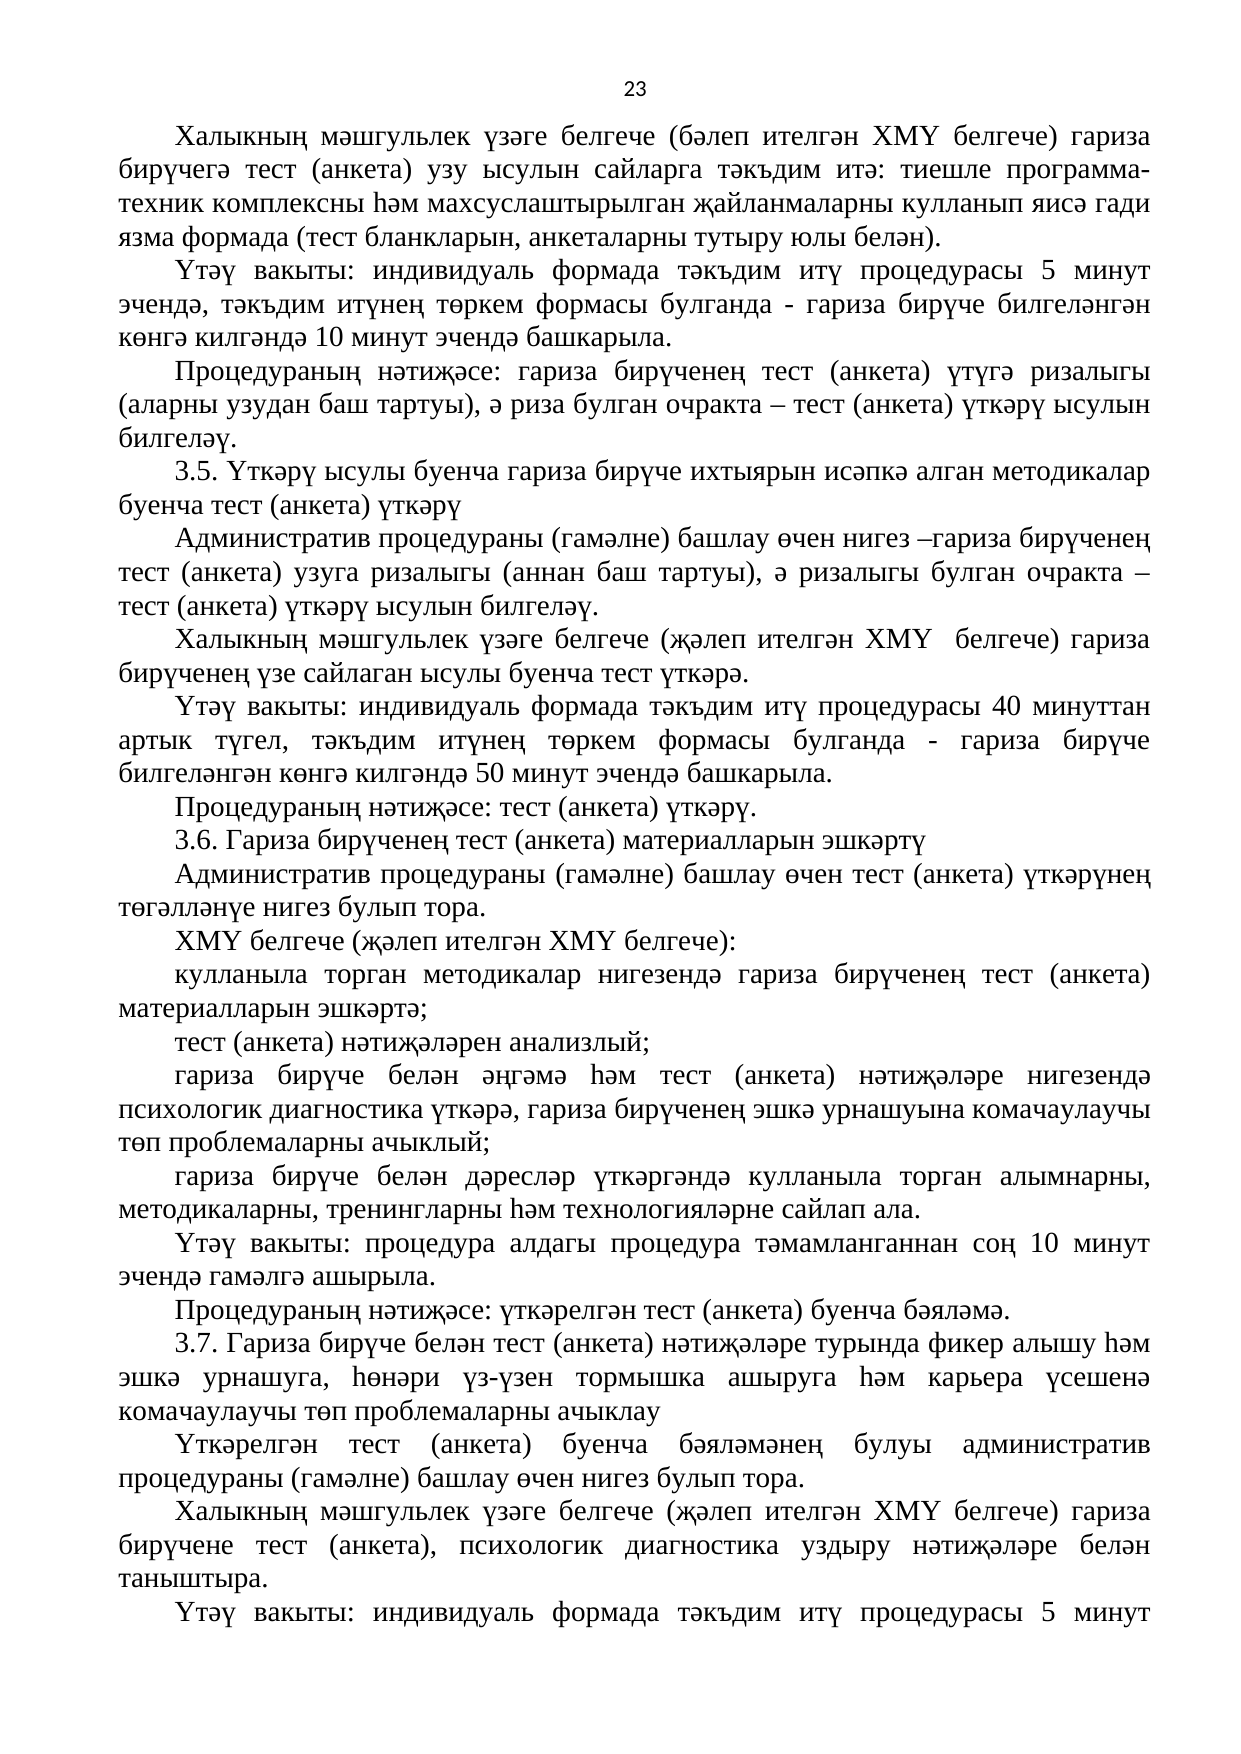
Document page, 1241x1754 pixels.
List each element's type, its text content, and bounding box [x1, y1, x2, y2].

text ХМҮ белгече (җәлеп ителгән ХМҮ белгече): [118, 923, 1152, 957]
text гариза бирүче белән дәресләр үткәргәндә кулланыла торган алымнарны, методикаларны, тренингларны һәм технологияләрне сайлап ала. [118, 1158, 1152, 1225]
text Халыкның мәшгульлек үзәге белгече (бәлеп ителгән ХМҮ белгече) гариза бирүчегә тест (анкета) узу ысулын сайларга тәкъдим итә: тиешле программа-техник комплексны һәм махсуслаштырылган җайланмаларны кулланып яисә гади язма формада (тест бланкларын, анкеталарны тутыру юлы белән). [118, 118, 1152, 252]
text Процедураның нәтиҗәсе: үткәрелгән тест (анкета) буенча бәяләмә. [118, 1292, 1152, 1326]
text Үтәү вакыты: индивидуаль формада тәкъдим итү процедурасы 40 минуттан артык түгел, тәкъдим итүнең төркем формасы булганда - гариза бирүче билгеләнгән көнгә килгәндә 50 минут эчендә башкарыла. [118, 688, 1152, 789]
text кулланыла торган методикалар нигезендә гариза бирүченең тест (анкета) материалларын эшкәртә; [118, 957, 1152, 1024]
text 3.6. Гариза бирүченең тест (анкета) материалларын эшкәртү [118, 822, 1152, 856]
text Халыкның мәшгульлек үзәге белгече (җәлеп ителгән ХМҮ белгече) гариза бирүчене тест (анкета), психологик диагностика уздыру нәтиҗәләре белән таныштыра. [118, 1493, 1152, 1594]
text Административ процедураны (гамәлне) башлау өчен нигез –гариза бирүченең тест (анкета) узуга ризалыгы (аннан баш тартуы), ә ризалыгы булган очракта – тест (анкета) үткәрү ысулын билгеләү. [118, 521, 1152, 621]
text Административ процедураны (гамәлне) башлау өчен тест (анкета) үткәрүнең төгәлләнүе нигез булып тора. [118, 856, 1152, 923]
text Процедураның нәтиҗәсе: тест (анкета) үткәрү. [118, 789, 1152, 822]
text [118, 1594, 1152, 1627]
text 3.5. Үткәрү ысулы буенча гариза бирүче ихтыярын исәпкә алган методикалар буенча тест (анкета) үткәрү [118, 453, 1152, 521]
text Үтәү вакыты: процедура алдагы процедура тәмамланганнан соң 10 минут эчендә гамәлгә ашырыла. [118, 1225, 1152, 1292]
text Процедураның нәтиҗәсе: гариза бирүченең тест (анкета) үтүгә ризалыгы (аларны узудан баш тартуы), ә риза булган очракта – тест (анкета) үткәрү ысулын билгеләү. [118, 353, 1152, 453]
text Халыкның мәшгульлек үзәге белгече (җәлеп ителгән ХМҮ белгече) гариза бирүченең үзе сайлаган ысулы буенча тест үткәрә. [118, 621, 1152, 688]
text тест (анкета) нәтиҗәләрен анализлый; [118, 1024, 1152, 1057]
text гариза бирүче белән әңгәмә һәм тест (анкета) нәтиҗәләре нигезендә психологик диагностика үткәрә, гариза бирүченең эшкә урнашуына комачаулаучы төп проблемаларны ачыклый; [118, 1057, 1152, 1158]
text Үткәрелгән тест (анкета) буенча бәяләмәнең булуы административ процедураны (гамәлне) башлау өчен нигез булып тора. [118, 1426, 1152, 1493]
text 3.7. Гариза бирүче белән тест (анкета) нәтиҗәләре турында фикер алышу һәм эшкә урнашуга, һөнәри үз-үзен тормышка ашыруга һәм карьера үсешенә комачаулаучы төп проблемаларны ачыклау [118, 1326, 1152, 1426]
